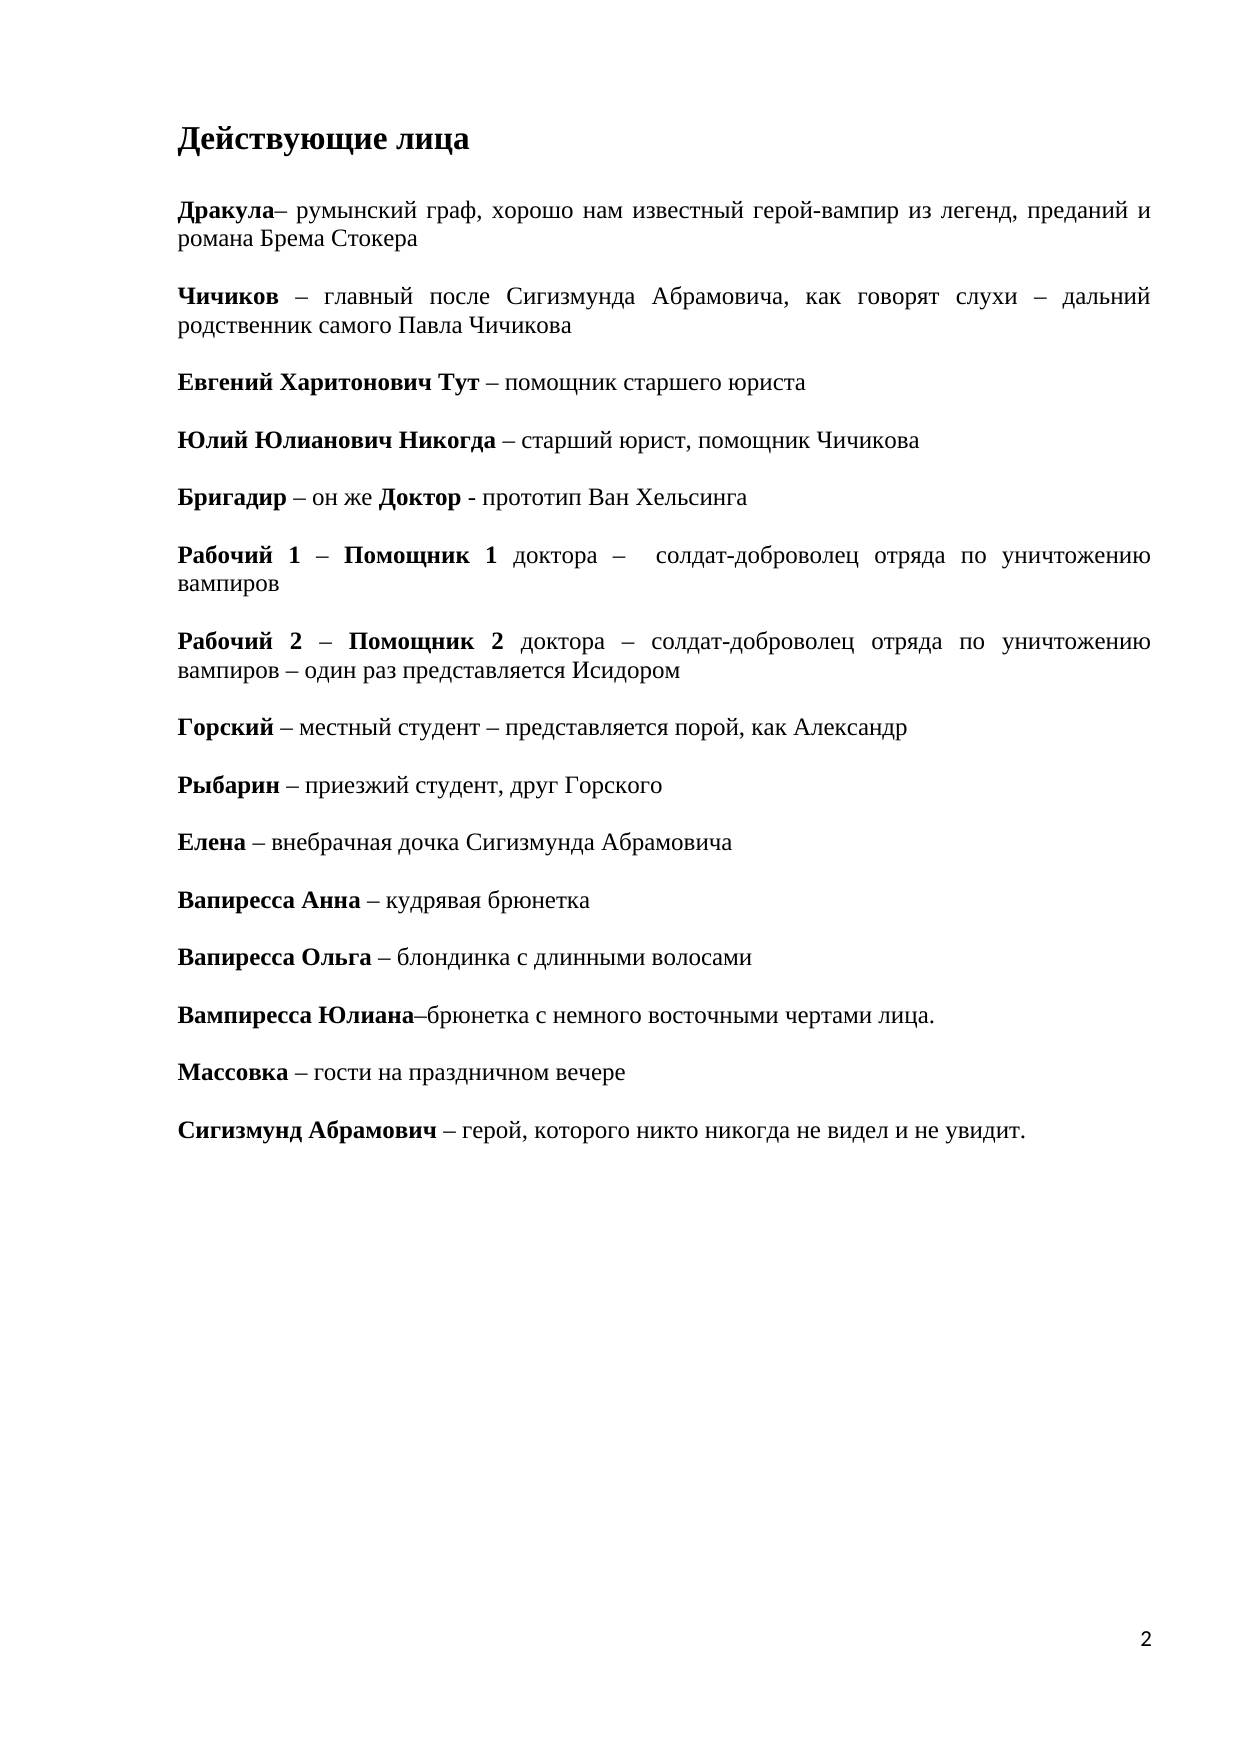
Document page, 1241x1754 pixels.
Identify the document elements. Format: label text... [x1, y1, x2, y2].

text Вапиресса Анна – кудрявая брюнетка [177, 885, 1152, 913]
text Горский – местный студент – представляется порой, как Александр [177, 712, 1152, 741]
text Рыбарин – приезжий студент, друг Горского [177, 770, 1152, 798]
text Рабочий 1 – Помощник 1 доктора – солдат-доброволец отряда по уничтожению вампиров [177, 540, 1152, 597]
text Вапиресса Ольга – блондинка с длинными волосами [177, 942, 1152, 971]
text Дракула– румынский граф, хорошо нам известный герой-вампир из легенд, преданий и романа Брема Стокера [177, 195, 1152, 252]
text Рабочий 2 – Помощник 2 доктора – солдат-доброволец отряда по уничтожению вампиров – один раз представляется Исидором [177, 626, 1152, 683]
text Вампиресса Юлиана–брюнетка с немного восточными чертами лица. [177, 1000, 1152, 1028]
text Юлий Юлианович Никогда – старший юрист, помощник Чичикова [177, 425, 1152, 453]
text Чичиков – главный после Сигизмунда Абрамовича, как говорят слухи – дальний родственник самого Павла Чичикова [177, 281, 1152, 338]
text Массовка – гости на праздничном вечере [177, 1057, 1152, 1086]
text Действующие лица [177, 118, 1152, 156]
text Сигизмунд Абрамович – герой, которого никто никогда не видел и не увидит. [177, 1115, 1152, 1143]
text Елена – внебрачная дочка Сигизмунда Абрамовича [177, 827, 1152, 856]
text Бригадир – он же Доктор - прототип Ван Хельсинга [177, 482, 1152, 511]
text Евгений Харитонович Тут – помощник старшего юриста [177, 367, 1152, 396]
